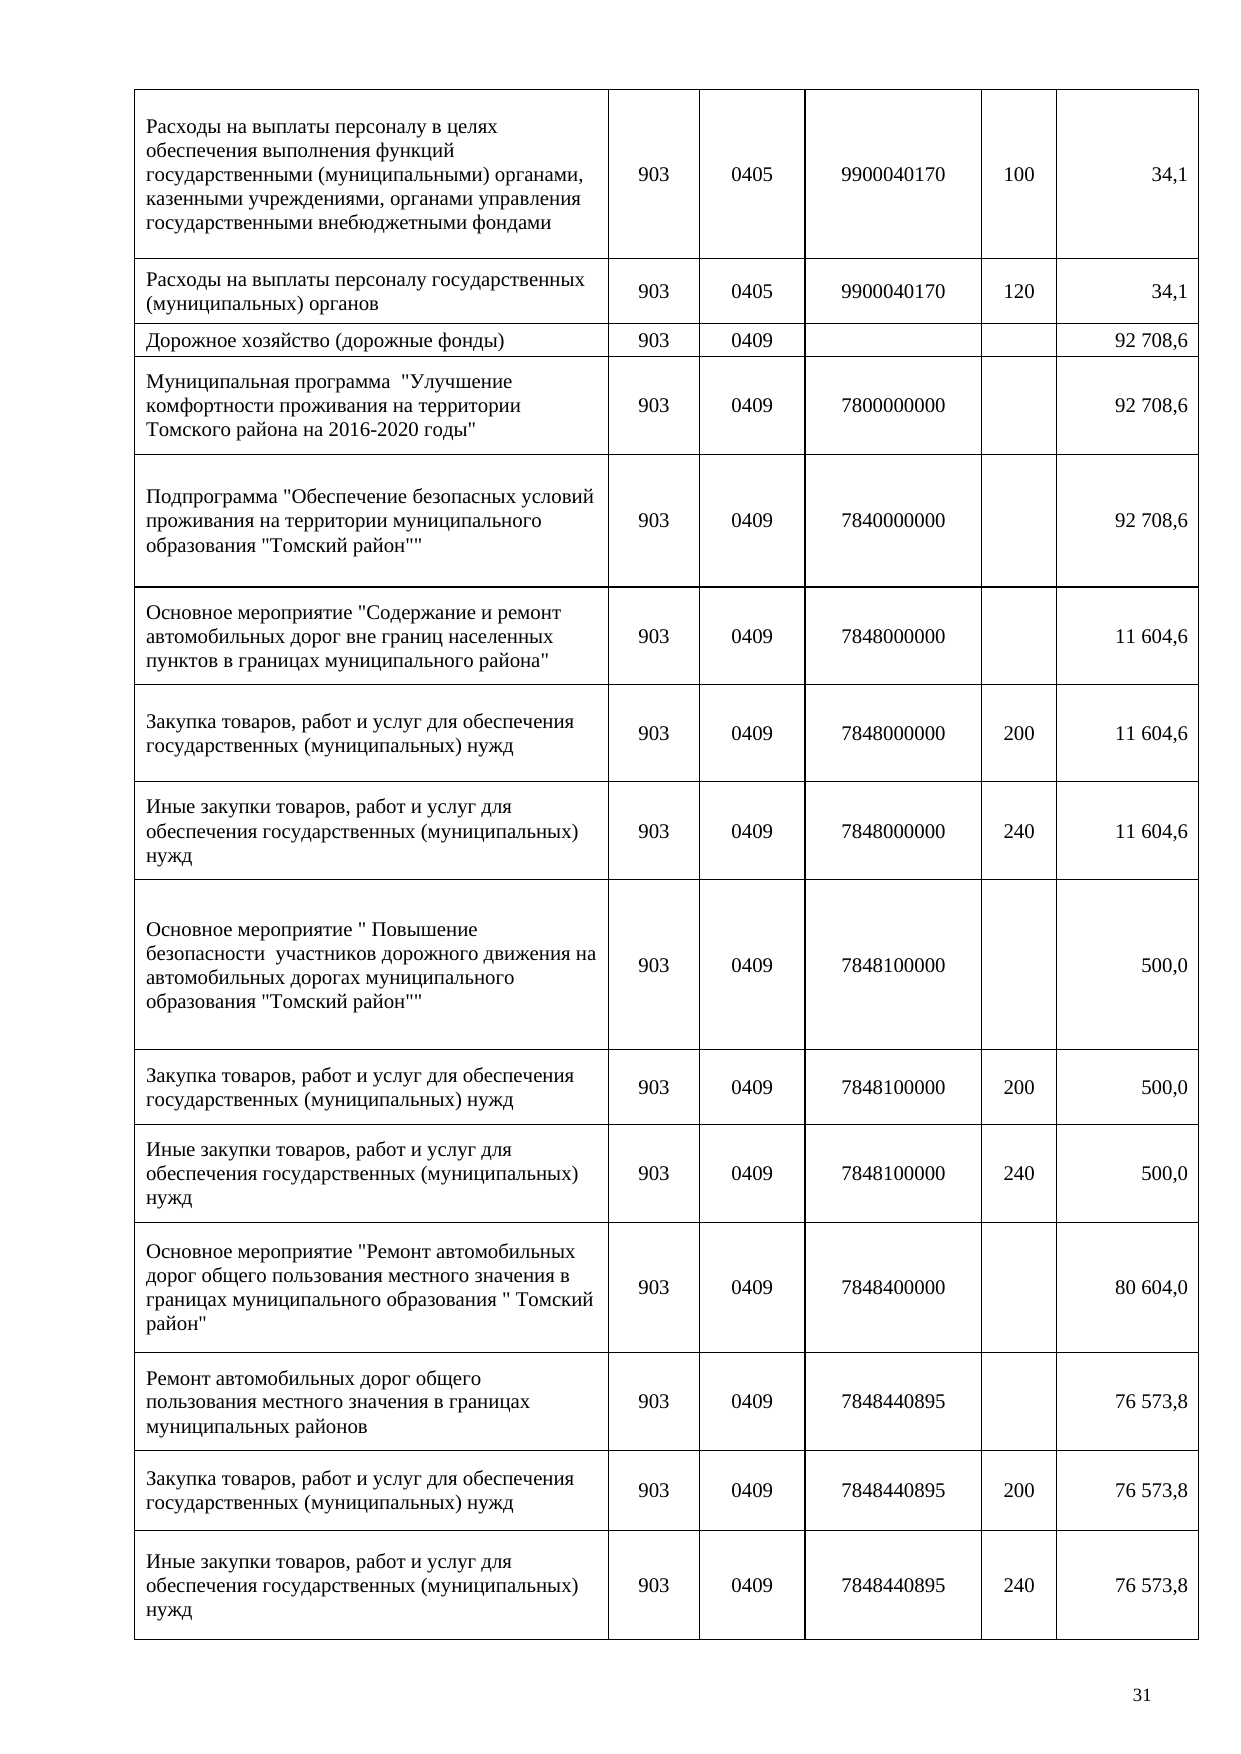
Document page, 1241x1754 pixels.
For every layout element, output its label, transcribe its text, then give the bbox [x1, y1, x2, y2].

table_cell 7848000000 [806, 782, 981, 879]
table_cell Муниципальная программа "Улучшение комфортности проживания на территории Томского района на 2016-2020 годы" [135, 357, 608, 454]
table_cell Закупка товаров, работ и услуг для обеспечения государственных (муниципальных) нужд [135, 1050, 608, 1124]
table_cell 200 [982, 1050, 1056, 1124]
table_cell 0409 [700, 1531, 804, 1639]
table_cell [982, 1353, 1056, 1450]
table_cell [982, 324, 1056, 356]
table_cell 9900040170 [806, 90, 981, 258]
table_cell 0409 [700, 357, 804, 454]
table_cell 7848440895 [806, 1353, 981, 1450]
table_cell 7848440895 [806, 1531, 981, 1639]
table_cell Ремонт автомобильных дорог общего пользования местного значения в границах муниципальных районов [135, 1353, 608, 1450]
table_cell Иные закупки товаров, работ и услуг для обеспечения государственных (муниципальных) нужд [135, 782, 608, 879]
table_cell 500,0 [1057, 1125, 1198, 1222]
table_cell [135, 1451, 608, 1529]
table_cell 0409 [700, 1223, 804, 1352]
table_cell 80 604,0 [1057, 1223, 1198, 1352]
table_cell 903 [609, 1451, 699, 1529]
table_cell 0409 [700, 1050, 804, 1124]
table_cell 903 [609, 259, 699, 323]
table_cell Иные закупки товаров, работ и услуг для обеспечения государственных (муниципальных) нужд [135, 1125, 608, 1222]
table_cell Закупка товаров, работ и услуг для обеспечения государственных (муниципальных) нужд [135, 685, 608, 781]
table_cell 903 [609, 588, 699, 684]
table_cell 903 [609, 880, 699, 1049]
table_cell 903 [609, 1531, 699, 1639]
table_cell 903 [609, 782, 699, 879]
table_cell 903 [609, 1125, 699, 1222]
table_cell 0405 [700, 259, 804, 323]
table_cell 0409 [700, 880, 804, 1049]
table_cell 76 573,8 [1057, 1353, 1198, 1450]
table_cell 0409 [700, 782, 804, 879]
table_cell [982, 588, 1056, 684]
table_cell [982, 880, 1056, 1049]
table_cell 7848400000 [806, 1223, 981, 1352]
table_cell 7848000000 [806, 685, 981, 781]
table_cell 34,1 [1057, 90, 1198, 258]
table_cell 0409 [700, 1353, 804, 1450]
table_cell 11 604,6 [1057, 588, 1198, 684]
table_cell 500,0 [1057, 1050, 1198, 1124]
table_cell 92 708,6 [1057, 324, 1198, 356]
table_cell 240 [982, 1531, 1056, 1639]
table_cell 903 [609, 357, 699, 454]
table_cell 903 [609, 1050, 699, 1124]
table_cell [982, 357, 1056, 454]
table_cell 500,0 [1057, 880, 1198, 1049]
table_cell 0409 [700, 588, 804, 684]
table_cell 0409 [700, 324, 804, 356]
table_cell 11 604,6 [1057, 782, 1198, 879]
table_cell 76 573,8 [1057, 1531, 1198, 1639]
table_cell 34,1 [1057, 259, 1198, 323]
table_cell 200 [982, 1451, 1056, 1529]
table_cell Дорожное хозяйство (дорожные фонды) [135, 324, 608, 356]
table_cell 7848100000 [806, 880, 981, 1049]
table_cell Основное мероприятие " Повышение безопасности участников дорожного движения на автомобильных дорогах муниципального образования "Томский район"" [135, 880, 608, 1049]
table_cell 7848440895 [806, 1451, 981, 1529]
table_cell [982, 1223, 1056, 1352]
table_cell 11 604,6 [1057, 685, 1198, 781]
table_cell 0409 [700, 1125, 804, 1222]
table_cell Подпрограмма "Обеспечение безопасных условий проживания на территории муниципального образования "Томский район"" [135, 455, 608, 586]
table_cell 903 [609, 1223, 699, 1352]
table_cell [806, 324, 981, 356]
table_cell 903 [609, 1353, 699, 1450]
table_cell 240 [982, 782, 1056, 879]
table_cell 0409 [700, 685, 804, 781]
table_cell Расходы на выплаты персоналу государственных (муниципальных) органов [135, 259, 608, 323]
table_cell 903 [609, 324, 699, 356]
table_cell 903 [609, 685, 699, 781]
table_cell Иные закупки товаров, работ и услуг для обеспечения государственных (муниципальных) нужд [135, 1531, 608, 1639]
table_cell 92 708,6 [1057, 455, 1198, 586]
table_cell 9900040170 [806, 259, 981, 323]
table_cell 7848100000 [806, 1125, 981, 1222]
table_cell 0409 [700, 1451, 804, 1529]
table_cell 240 [982, 1125, 1056, 1222]
table_cell 903 [609, 90, 699, 258]
table_cell Основное мероприятие "Ремонт автомобильных дорог общего пользования местного значения в границах муниципального образования " Томский район" [135, 1223, 608, 1352]
table_cell 7800000000 [806, 357, 981, 454]
table_cell 100 [982, 90, 1056, 258]
table_cell 76 573,8 [1057, 1451, 1198, 1529]
table_cell 0405 [700, 90, 804, 258]
table_cell 0409 [700, 455, 804, 586]
table_cell 200 [982, 685, 1056, 781]
table_cell [982, 455, 1056, 586]
table_cell 7848000000 [806, 588, 981, 684]
table_cell 7848100000 [806, 1050, 981, 1124]
table_cell Основное мероприятие "Содержание и ремонт автомобильных дорог вне границ населенных пунктов в границах муниципального района" [135, 588, 608, 684]
table_cell 92 708,6 [1057, 357, 1198, 454]
table_cell 903 [609, 455, 699, 586]
table_cell Расходы на выплаты персоналу в целях обеспечения выполнения функций государственными (муниципальными) органами, казенными учреждениями, органами управления государственными внебюджетными фондами [135, 90, 608, 258]
table_cell 7840000000 [806, 455, 981, 586]
table_cell 120 [982, 259, 1056, 323]
